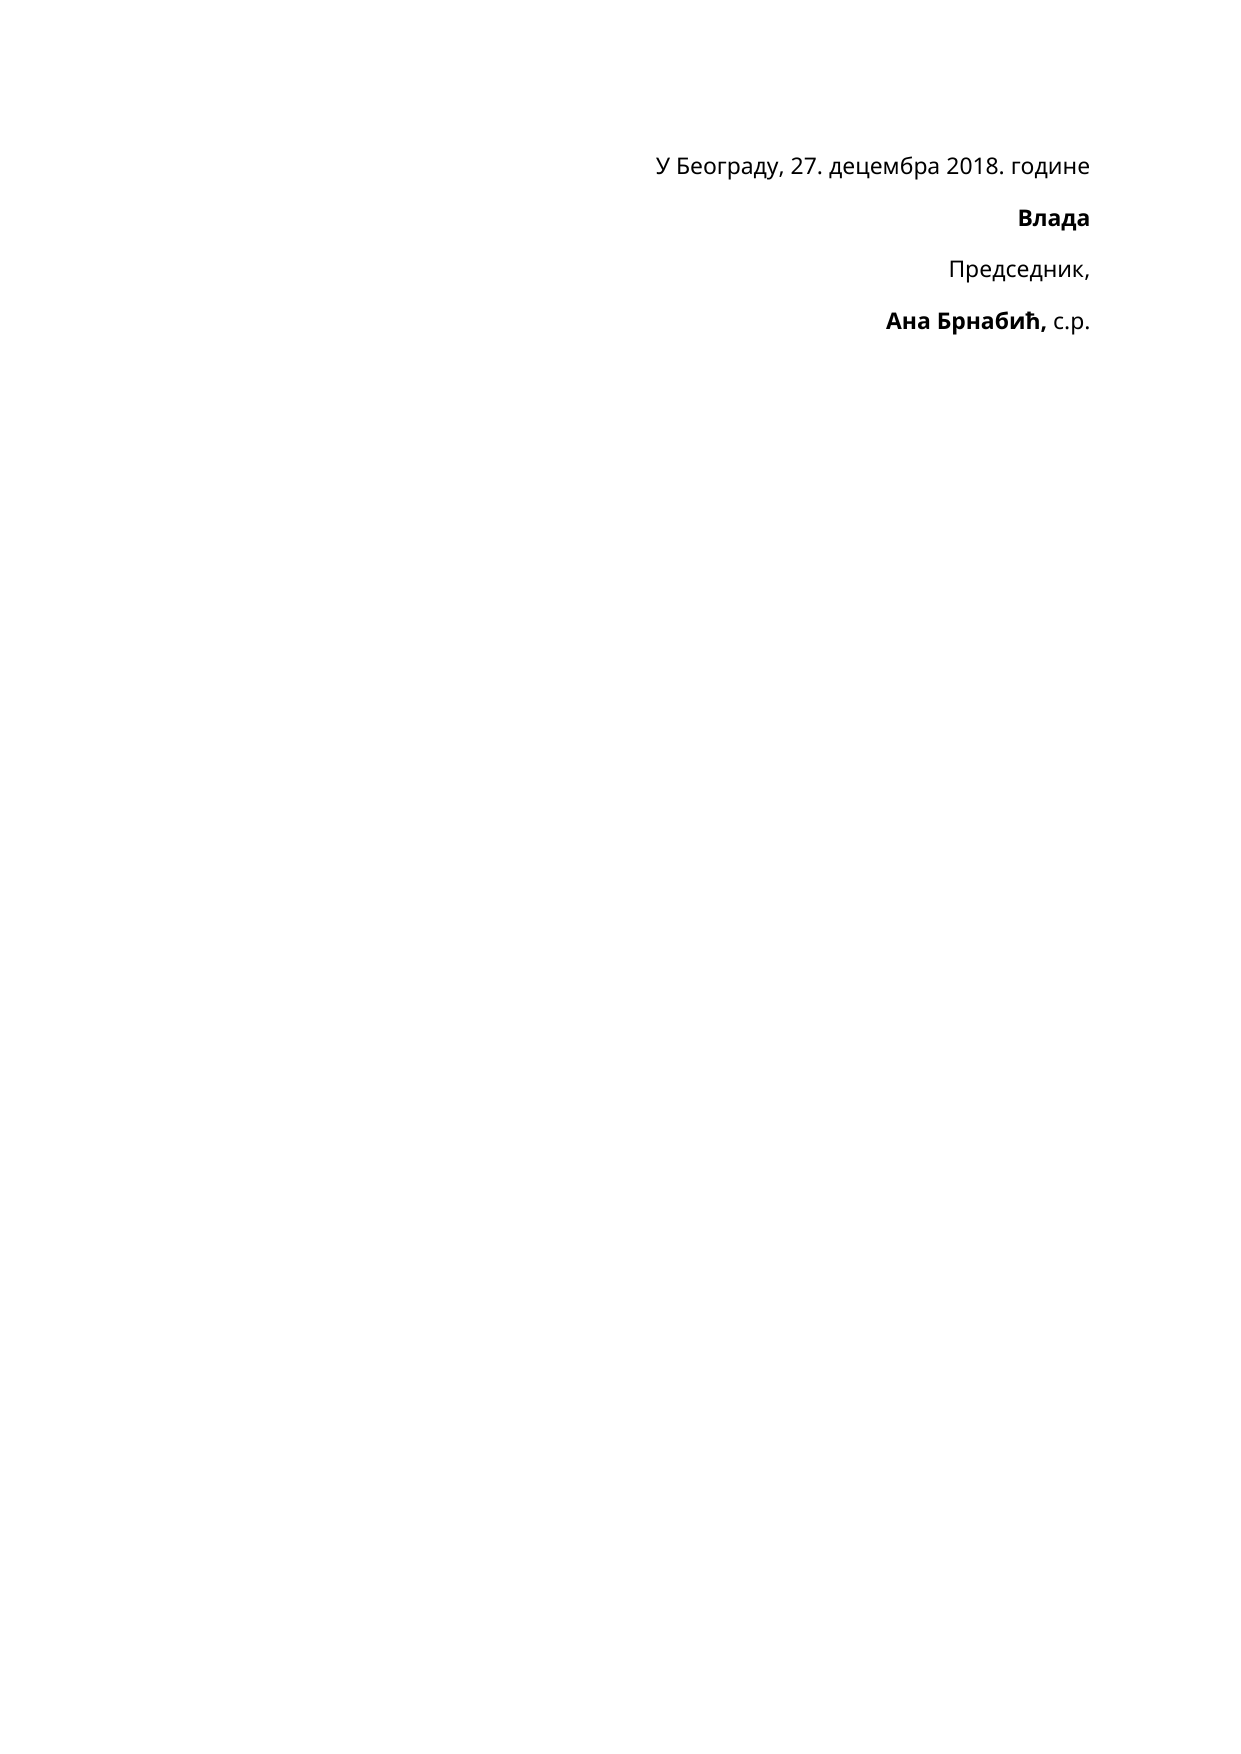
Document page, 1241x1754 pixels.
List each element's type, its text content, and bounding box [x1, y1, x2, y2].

text Председник, [150, 253, 1090, 284]
text Влада [150, 202, 1090, 233]
text У Београду, 27. децембра 2018. године [150, 150, 1090, 181]
text Ана Брнабић, с.р. [150, 305, 1090, 336]
